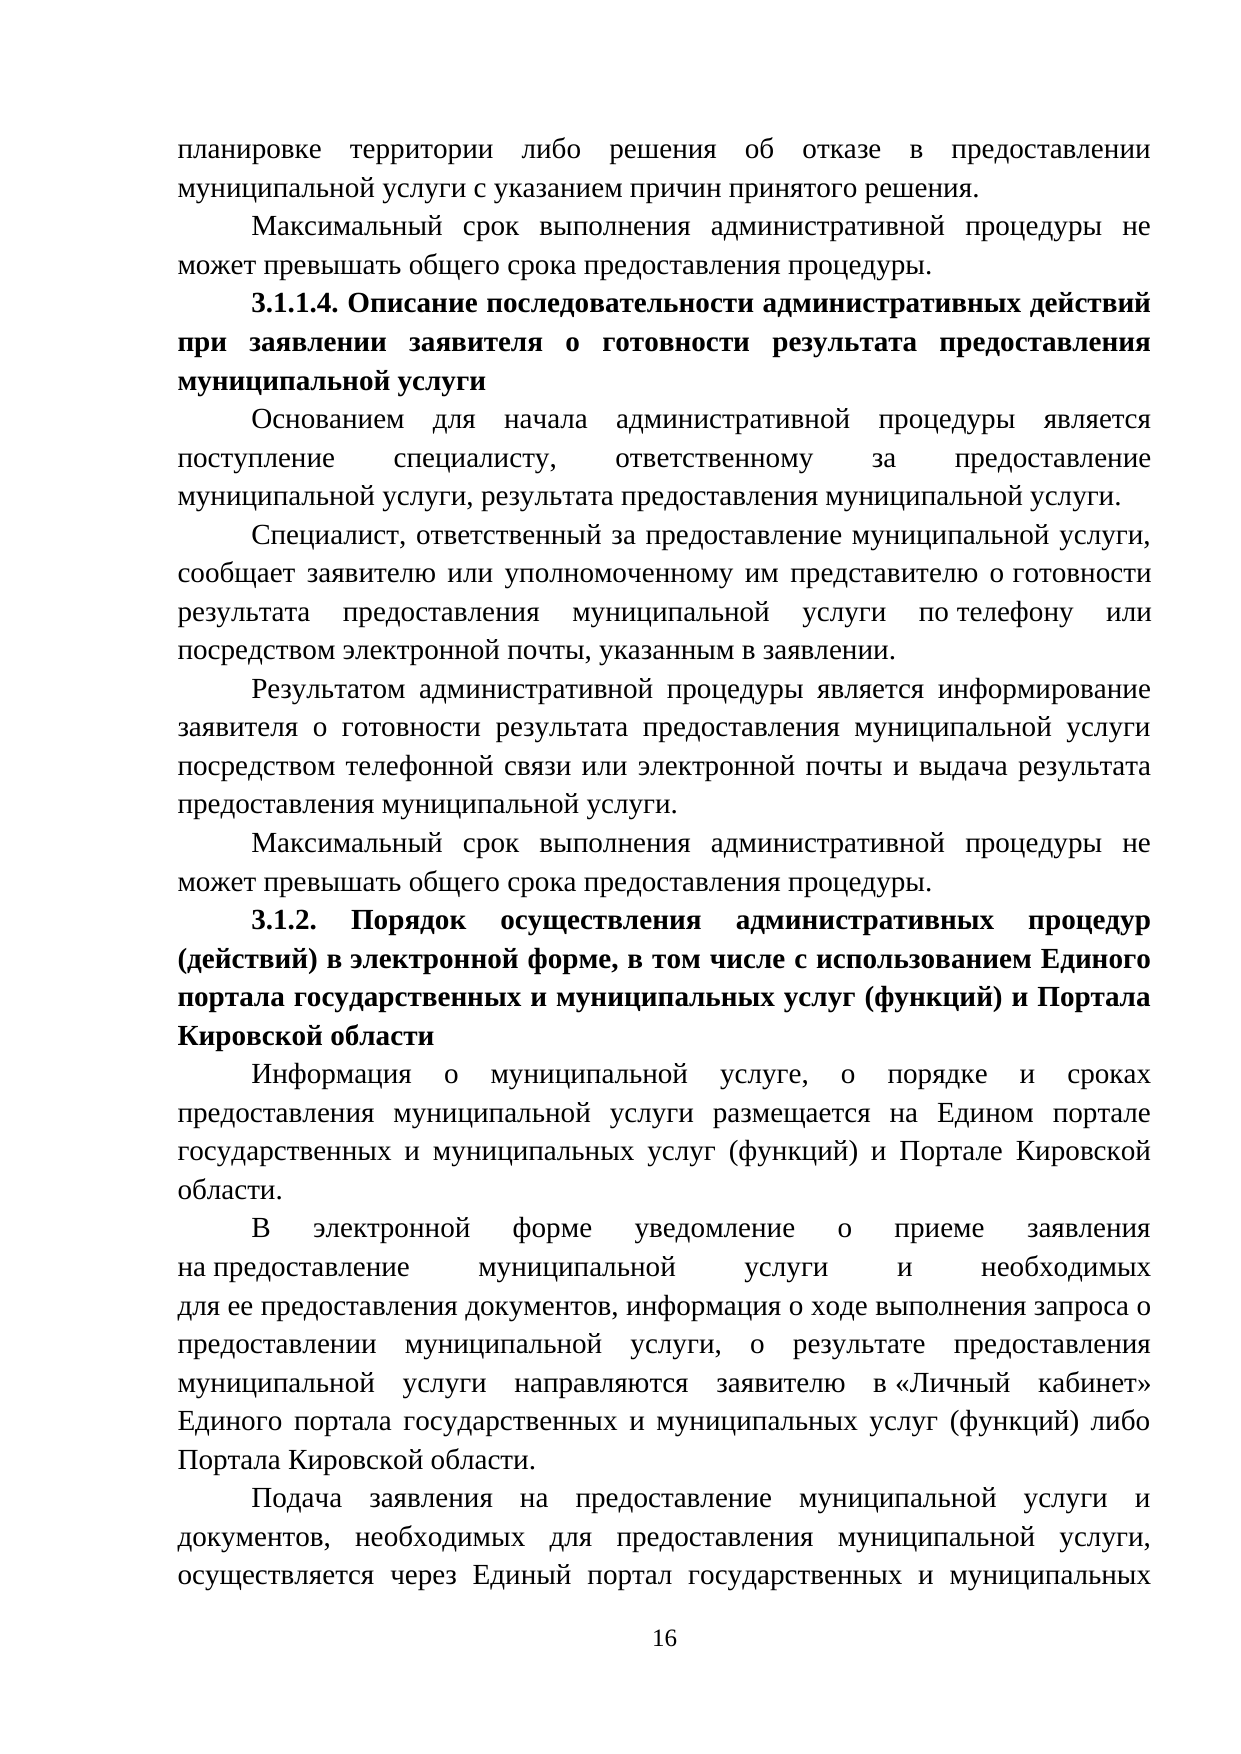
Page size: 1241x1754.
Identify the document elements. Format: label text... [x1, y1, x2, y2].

text Специалист, ответственный за предоставление муниципальной услуги, сообщает заявителю или уполномоченному им представителю о готовности результата предоставления муниципальной услуги по телефону или посредством электронной почты, указанным в заявлении. [177, 517, 1152, 666]
text Основанием для начала административной процедуры является поступление специалисту, ответственному за предоставление муниципальной услуги, результата предоставления муниципальной услуги. [177, 401, 1152, 512]
text Максимальный срок выполнения административной процедуры не может превышать общего срока предоставления процедуры. [177, 208, 1152, 281]
text Результатом административной процедуры является информирование заявителя о готовности результата предоставления муниципальной услуги посредством телефонной связи или электронной почты и выдача результата предоставления муниципальной услуги. [177, 671, 1152, 820]
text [177, 1480, 1152, 1591]
text Информация о муниципальной услуге, о порядке и сроках предоставления муниципальной услуги размещается на Едином портале государственных и муниципальных услуг (функций) и Портале Кировской области. [177, 1056, 1152, 1206]
subtitle 3.1.2. Порядок осуществления административных процедур (действий) в электронной форме, в том числе с использованием Единого портала государственных и муниципальных услуг (функций) и Портала Кировской области [177, 902, 1152, 1051]
subtitle 3.1.1.4. Описание последовательности административных действий при заявлении заявителя о готовности результата предоставления муниципальной услуги [177, 286, 1152, 396]
text Максимальный срок выполнения административной процедуры не может превышать общего срока предоставления процедуры. [177, 825, 1152, 897]
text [177, 131, 1152, 203]
text В электронной форме уведомление о приеме заявления на предоставление муниципальной услуги и необходимых для ее предоставления документов, информация о ходе выполнения запроса о предоставлении муниципальной услуги, о результате предоставления муниципальной услуги направляются заявителю в «Личный кабинет» Единого портала государственных и муниципальных услуг (функций) либо Портала Кировской области. [177, 1211, 1152, 1475]
